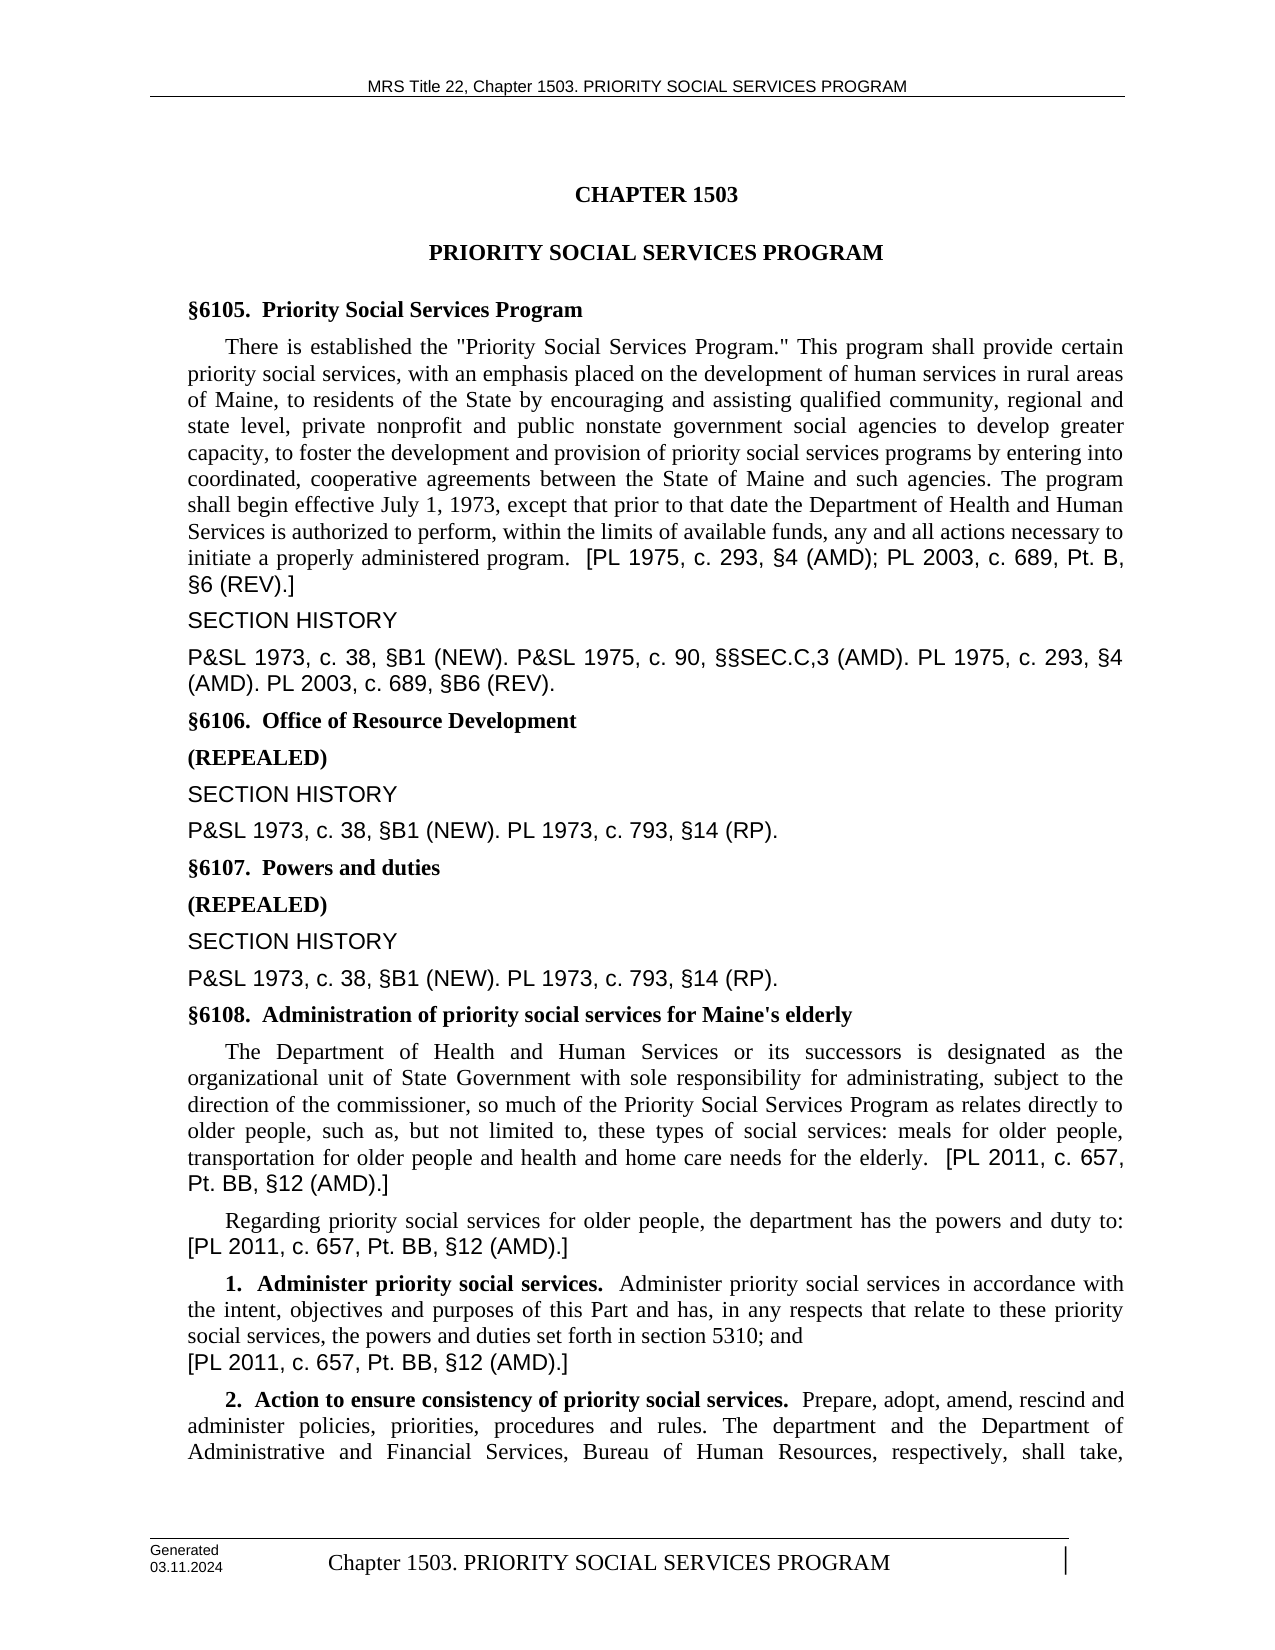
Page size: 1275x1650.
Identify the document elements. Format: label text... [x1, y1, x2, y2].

text SECTION HISTORY [187, 781, 1125, 807]
text Regarding priority social services for older people, the department has the powers and duty to: [PL 2011, c. 657, Pt. BB, §12 (AMD).] [187, 1207, 1125, 1259]
text SECTION HISTORY [187, 607, 1125, 634]
text [PL 2011, c. 657, Pt. BB, §12 (AMD).] [187, 1349, 1125, 1375]
text §6105. Priority Social Services Program [187, 296, 1125, 323]
text P&SL 1973, c. 38, §B1 (NEW). PL 1973, c. 793, §14 (RP). [187, 964, 1125, 991]
text P&SL 1973, c. 38, §B1 (NEW). PL 1973, c. 793, §14 (RP). [187, 817, 1125, 844]
text §6106. Office of Resource Development [187, 707, 1125, 733]
text §6108. Administration of priority social services for Maine's elderly [187, 1001, 1125, 1028]
text P&SL 1973, c. 38, §B1 (NEW). P&SL 1975, c. 90, §§SEC.C,3 (AMD). PL 1975, c. 293, §4 (AMD). PL 2003, c. 689, §B6 (REV). [187, 644, 1125, 697]
text The Department of Health and Human Services or its successors is designated as the organizational unit of State Government with sole responsibility for administrating, subject to the direction of the commissioner, so much of the Priority Social Services Program as relates directly to older people, such as, but not limited to, these types of social services: meals for older people, transportation for older people and health and home care needs for the elderly. [PL 2011, c. 657, Pt. BB, §12 (AMD).] [187, 1038, 1125, 1196]
text SECTION HISTORY [187, 928, 1125, 954]
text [187, 1386, 1125, 1465]
text There is established the "Priority Social Services Program." This program shall provide certain priority social services, with an emphasis placed on the development of human services in rural areas of Maine, to residents of the State by encouraging and assisting qualified community, regional and state level, private nonprofit and public nonstate government social agencies to develop greater capacity, to foster the development and provision of priority social services programs by entering into coordinated, cooperative agreements between the State of Maine and such agencies. The program shall begin effective July 1, 1973, except that prior to that date the Department of Health and Human Services is authorized to perform, within the limits of available funds, any and all actions necessary to initiate a properly administered program. [PL 1975, c. 293, §4 (AMD); PL 2003, c. 689, Pt. B, §6 (REV).] [187, 333, 1125, 597]
text 1. Administer priority social services. Administer priority social services in accordance with the intent, objectives and purposes of this Part and has, in any respects that relate to these priority social services, the powers and duties set forth in section 5310; and [187, 1270, 1125, 1349]
text (REPEALED) [187, 744, 1125, 770]
text §6107. Powers and duties [187, 854, 1125, 881]
text PRIORITY SOCIAL SERVICES PROGRAM [187, 239, 1125, 265]
text (REPEALED) [187, 891, 1125, 917]
text CHAPTER 1503 [187, 181, 1125, 208]
